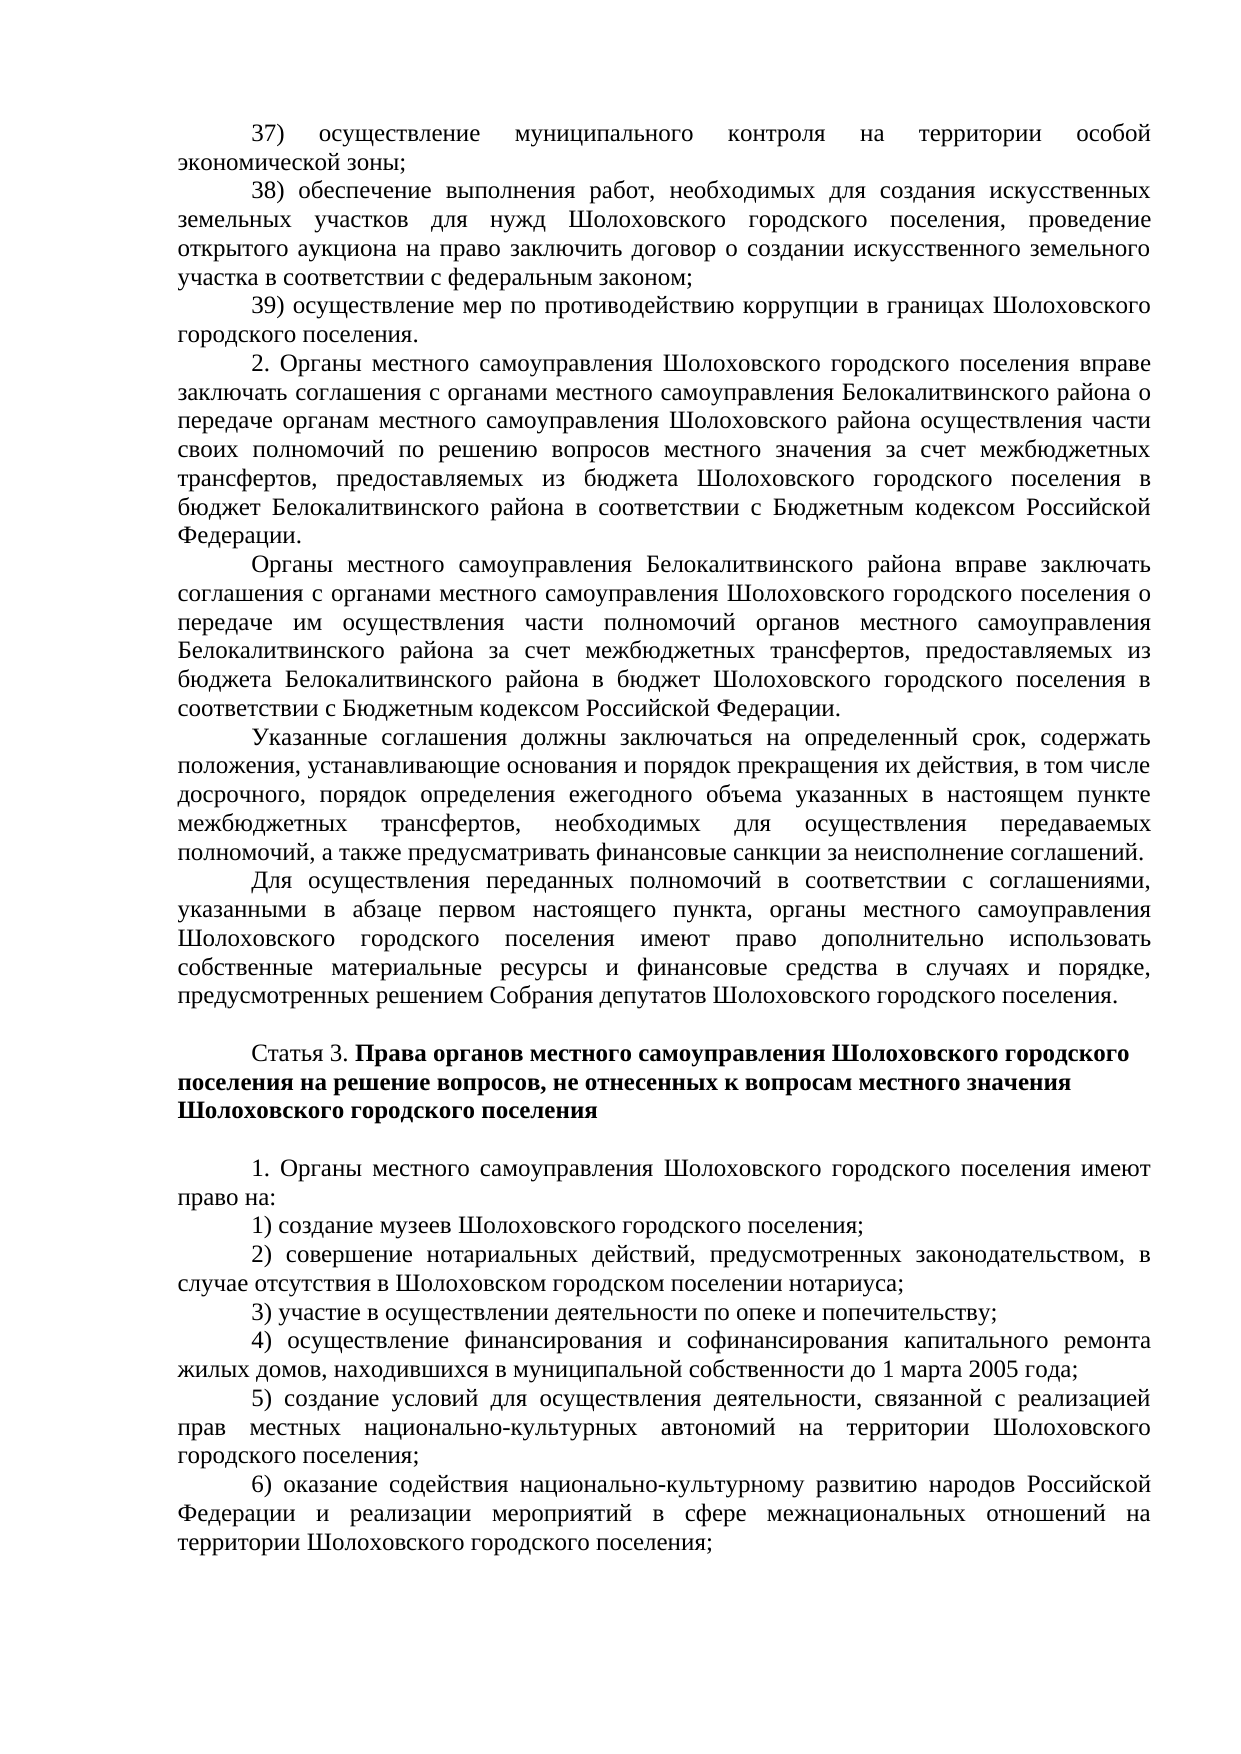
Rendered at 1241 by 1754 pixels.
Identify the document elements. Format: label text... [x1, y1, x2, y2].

text Статья 3. Права органов местного самоуправления Шолоховского городского поселения на решение вопросов, не отнесенных к вопросам местного значения Шолоховского городского поселения [177, 1038, 1152, 1124]
text 2) совершение нотариальных действий, предусмотренных законодательством, в случае отсутствия в Шолоховском городском поселении нотариуса; [177, 1239, 1152, 1297]
text 3) участие в осуществлении деятельности по опеке и попечительству; [177, 1297, 1152, 1326]
text 37) осуществление муниципального контроля на территории особой экономической зоны; [177, 118, 1152, 176]
text 39) осуществление мер по противодействию коррупции в границах Шолоховского городского поселения. [177, 291, 1152, 348]
text 5) создание условий для осуществления деятельности, связанной с реализацией прав местных национально-культурных автономий на территории Шолоховского городского поселения; [177, 1383, 1152, 1469]
text 1) создание музеев Шолоховского городского поселения; [177, 1211, 1152, 1239]
text 2. Органы местного самоуправления Шолоховского городского поселения вправе заключать соглашения с органами местного самоуправления Белокалитвинского района о передаче органам местного самоуправления Шолоховского района осуществления части своих полномочий по решению вопросов местного значения за счет межбюджетных трансфертов, предоставляемых из бюджета Шолоховского городского поселения в бюджет Белокалитвинского района в соответствии с Бюджетным кодексом Российской Федерации. [177, 348, 1152, 549]
text 6) оказание содействия национально-культурному развитию народов Российской Федерации и реализации мероприятий в сфере межнациональных отношений на территории Шолоховского городского поселения; [177, 1469, 1152, 1556]
text Указанные соглашения должны заключаться на определенный срок, содержать положения, устанавливающие основания и порядок прекращения их действия, в том числе досрочного, порядок определения ежегодного объема указанных в настоящем пункте межбюджетных трансфертов, необходимых для осуществления передаваемых полномочий, а также предусматривать финансовые санкции за неисполнение соглашений. [177, 722, 1152, 866]
text Органы местного самоуправления Белокалитвинского района вправе заключать соглашения с органами местного самоуправления Шолоховского городского поселения о передаче им осуществления части полномочий органов местного самоуправления Белокалитвинского района за счет межбюджетных трансфертов, предоставляемых из бюджета Белокалитвинского района в бюджет Шолоховского городского поселения в соответствии с Бюджетным кодексом Российской Федерации. [177, 549, 1152, 722]
text 38) обеспечение выполнения работ, необходимых для создания искусственных земельных участков для нужд Шолоховского городского поселения, проведение открытого аукциона на право заключить договор о создании искусственного земельного участка в соответствии с федеральным законом; [177, 176, 1152, 291]
text 1. Органы местного самоуправления Шолоховского городского поселения имеют право на: [177, 1153, 1152, 1211]
text Для осуществления переданных полномочий в соответствии с соглашениями, указанными в абзаце первом настоящего пункта, органы местного самоуправления Шолоховского городского поселения имеют право дополнительно использовать собственные материальные ресурсы и финансовые средства в случаях и порядке, предусмотренных решением Собрания депутатов Шолоховского городского поселения. [177, 866, 1152, 1009]
text 4) осуществление финансирования и софинансирования капитального ремонта жилых домов, находившихся в муниципальной собственности до 1 марта 2005 года; [177, 1326, 1152, 1383]
